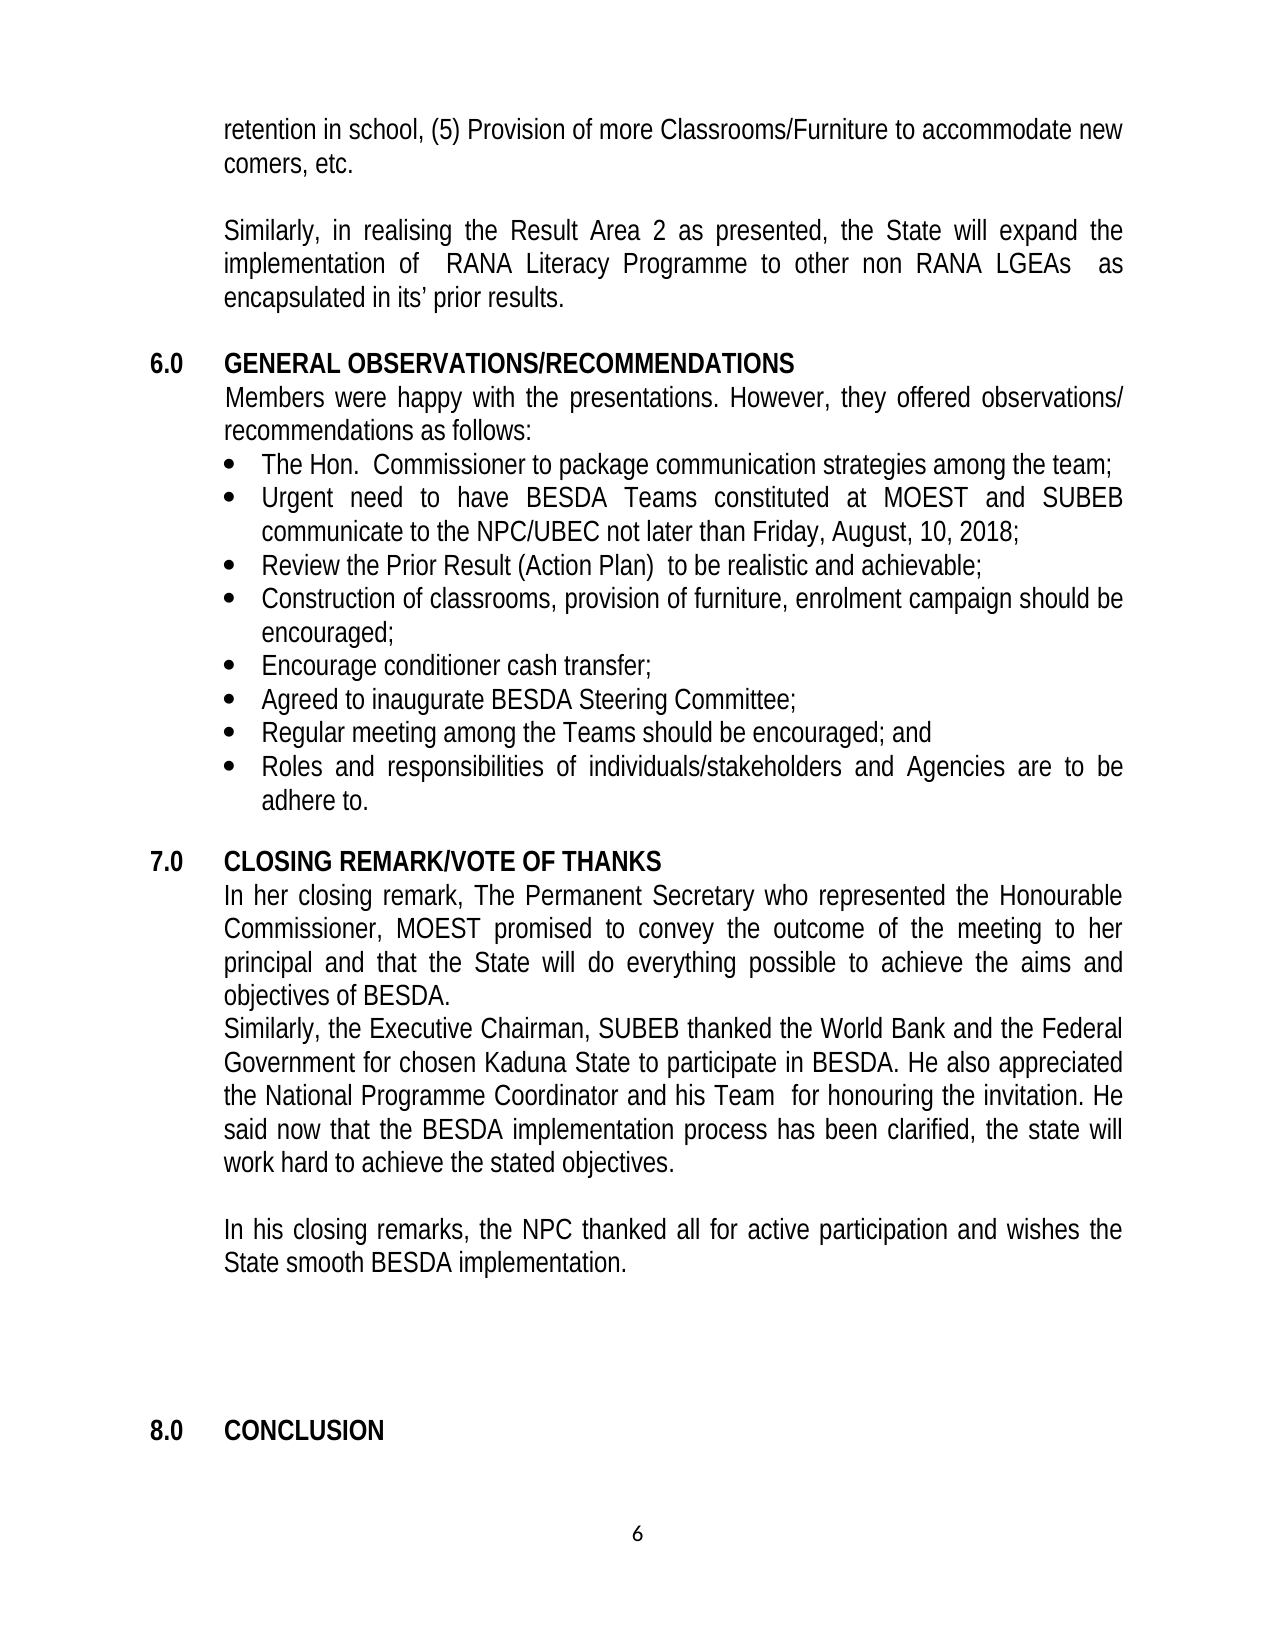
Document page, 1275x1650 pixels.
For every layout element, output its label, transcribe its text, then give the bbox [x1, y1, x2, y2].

list The Hon. Commissioner to package communication strategies among the team; [224, 447, 1125, 481]
text Similarly, the Executive Chairman, SUBEB thanked the World Bank and the Federal Government for chosen Kaduna State to participate in BESDA. He also appreciated the National Programme Coordinator and his Team for honouring the invitation. He said now that the BESDA implementation process has been clarified, the state will work hard to achieve the stated objectives. [150, 1012, 1125, 1179]
text 6.0 GENERAL OBSERVATIONS/RECOMMENDATIONS [150, 347, 1125, 380]
list Urgent need to have BESDA Teams constituted at MOEST and SUBEB communicate to the NPC/UBEC not later than Friday, August, 10, 2018; [224, 481, 1125, 548]
text In his closing remarks, the NPC thanked all for active participation and wishes the State smooth BESDA implementation. [150, 1212, 1125, 1279]
text 8.0 CONCLUSION [150, 1413, 1125, 1446]
text Similarly, in realising the Result Area 2 as presented, the State will expand the implementation of RANA Literacy Programme to other non RANA LGEAs as encapsulated in its’ prior results. [223, 213, 1125, 313]
list Regular meeting among the Teams should be encouraged; and [224, 716, 1125, 749]
list Review the Prior Result (Action Plan) to be realistic and achievable; [224, 548, 1125, 581]
text 7.0 CLOSING REMARK/VOTE OF THANKS [150, 844, 1125, 878]
list Roles and responsibilities of individuals/stakeholders and Agencies are to be adhere to. [224, 749, 1125, 816]
list Construction of classrooms, provision of furniture, enrolment campaign should be encouraged; [224, 581, 1125, 648]
list Encourage conditioner cash transfer; [224, 648, 1125, 682]
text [223, 112, 1125, 179]
text Members were happy with the presentations. However, they offered observations/ recommendations as follows: [224, 380, 1125, 447]
text In her closing remark, The Permanent Secretary who represented the Honourable Commissioner, MOEST promised to convey the outcome of the meeting to her principal and that the State will do everything possible to achieve the aims and objectives of BESDA. [150, 878, 1125, 1012]
list Agreed to inaugurate BESDA Steering Committee; [224, 682, 1125, 716]
